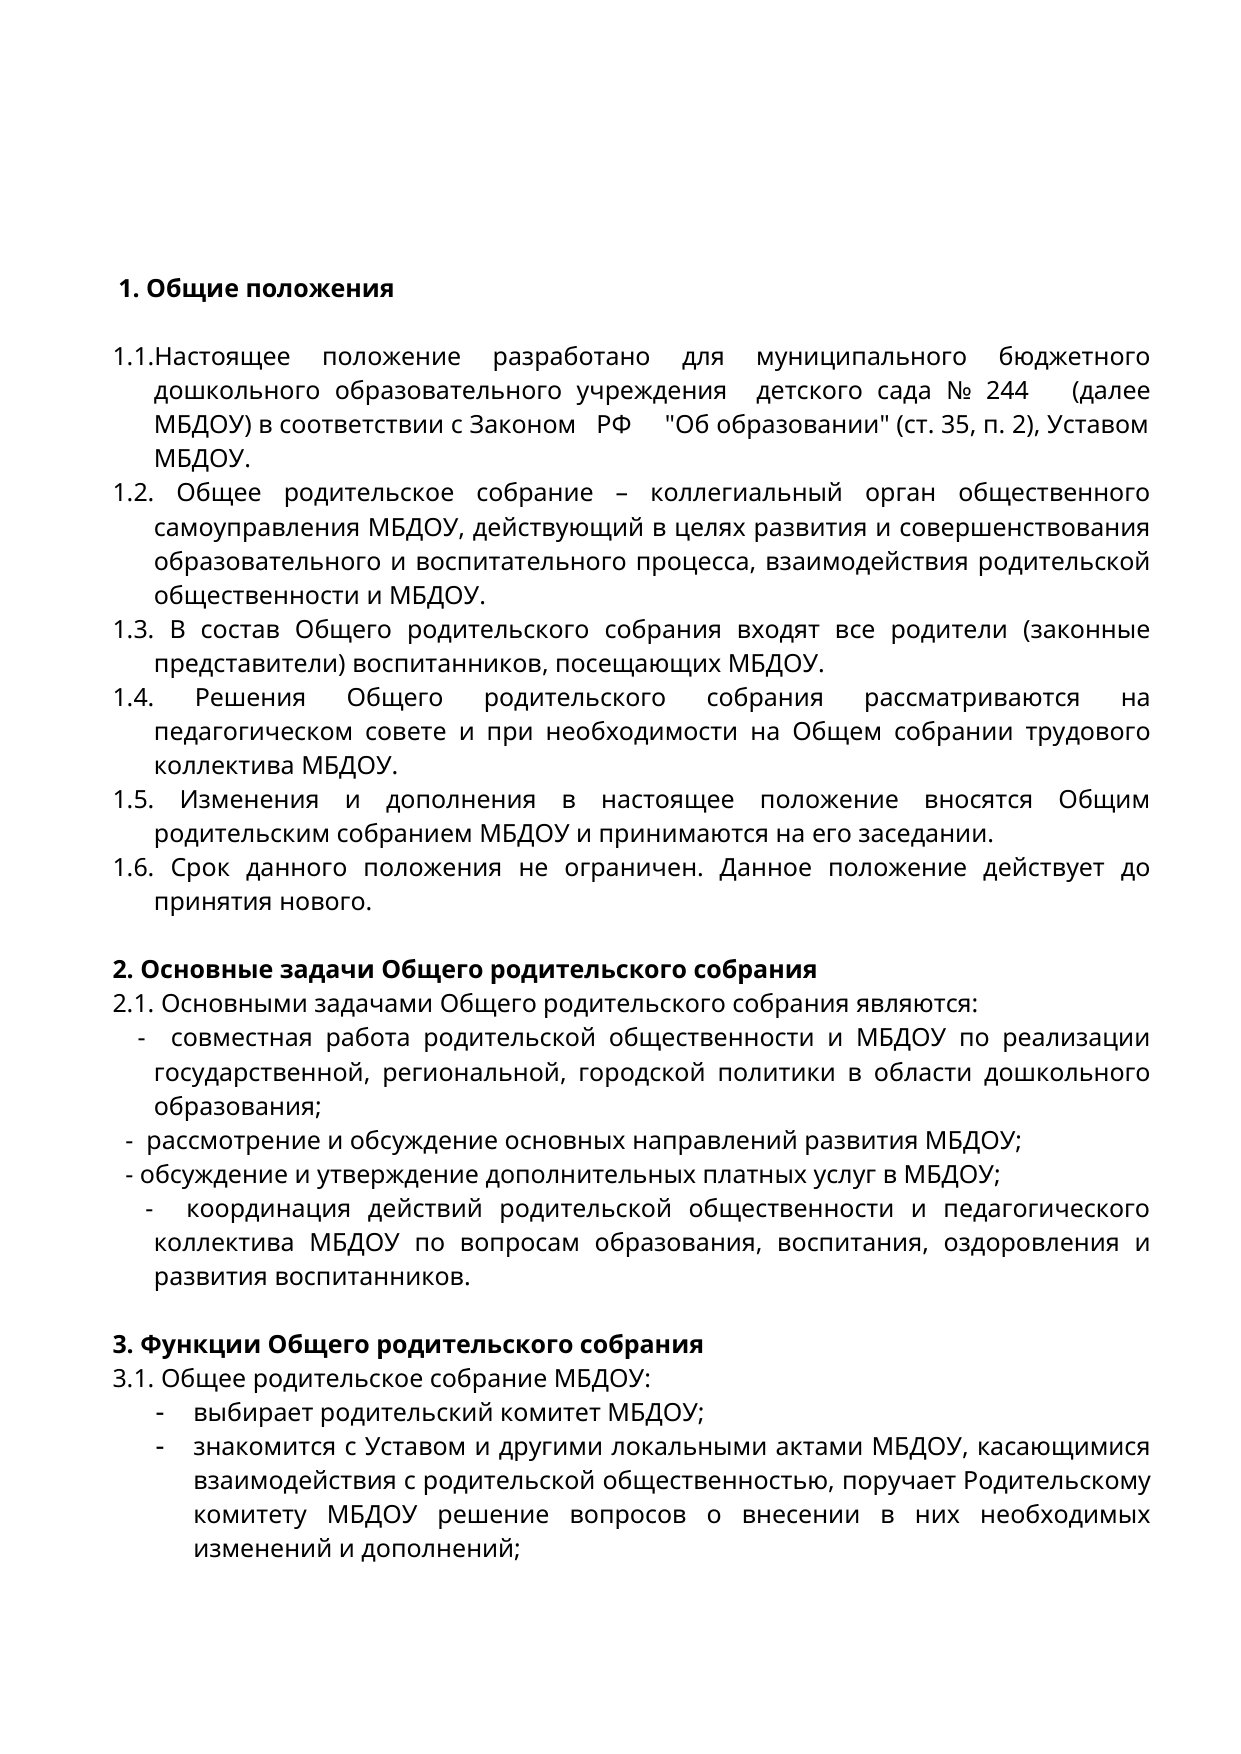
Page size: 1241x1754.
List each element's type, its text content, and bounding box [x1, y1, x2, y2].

list знакомится с Уставом и другими локальными актами МБДОУ, касающимися взаимодействия с родительской общественностью, поручает Родительскому комитету МБДОУ решение вопросов о внесении в них необходимых изменений и дополнений; [156, 1429, 1152, 1565]
text 2. Основные задачи Общего родительского собрания [112, 952, 1152, 986]
text 1.4. Решения Общего родительского собрания рассматриваются на педагогическом совете и при необходимости на Общем собрании трудового коллектива МБДОУ. [112, 679, 1152, 782]
list выбирает родительский комитет МБДОУ; [156, 1395, 1152, 1429]
text 1.5. Изменения и дополнения в настоящее положение вносятся Общим родительским собранием МБДОУ и принимаются на его заседании. [112, 782, 1152, 850]
text 3. Функции Общего родительского собрания [112, 1327, 1152, 1361]
text 2.1. Основными задачами Общего родительского собрания являются: [112, 986, 1152, 1020]
text 1.6. Срок данного положения не ограничен. Данное положение действует до принятия нового. [112, 850, 1152, 918]
text - обсуждение и утверждение дополнительных платных услуг в МБДОУ; [112, 1156, 1152, 1190]
text 3.1. Общее родительское собрание МБДОУ: [112, 1361, 1152, 1395]
text - рассмотрение и обсуждение основных направлений развития МБДОУ; [112, 1122, 1152, 1156]
text 1. Общие положения [118, 271, 1152, 305]
text - совместная работа родительской общественности и МБДОУ по реализации государственной, региональной, городской политики в области дошкольного образования; [112, 1020, 1152, 1122]
text 1.2. Общее родительское собрание – коллегиальный орган общественного самоуправления МБДОУ, действующий в целях развития и совершенствования образовательного и воспитательного процесса, взаимодействия родительской общественности и МБДОУ. [112, 475, 1152, 611]
text 1.3. В состав Общего родительского собрания входят все родители (законные представители) воспитанников, посещающих МБДОУ. [112, 611, 1152, 679]
text - координация действий родительской общественности и педагогического коллектива МБДОУ по вопросам образования, воспитания, оздоровления и развития воспитанников. [112, 1190, 1152, 1293]
text 1.1.Настоящее положение разработано для муниципального бюджетного дошкольного образовательного учреждения детского сада № 244 (далее МБДОУ) в соответствии с Законом РФ "Об образовании" (ст. 35, п. 2), Уставом МБДОУ. [112, 339, 1152, 475]
